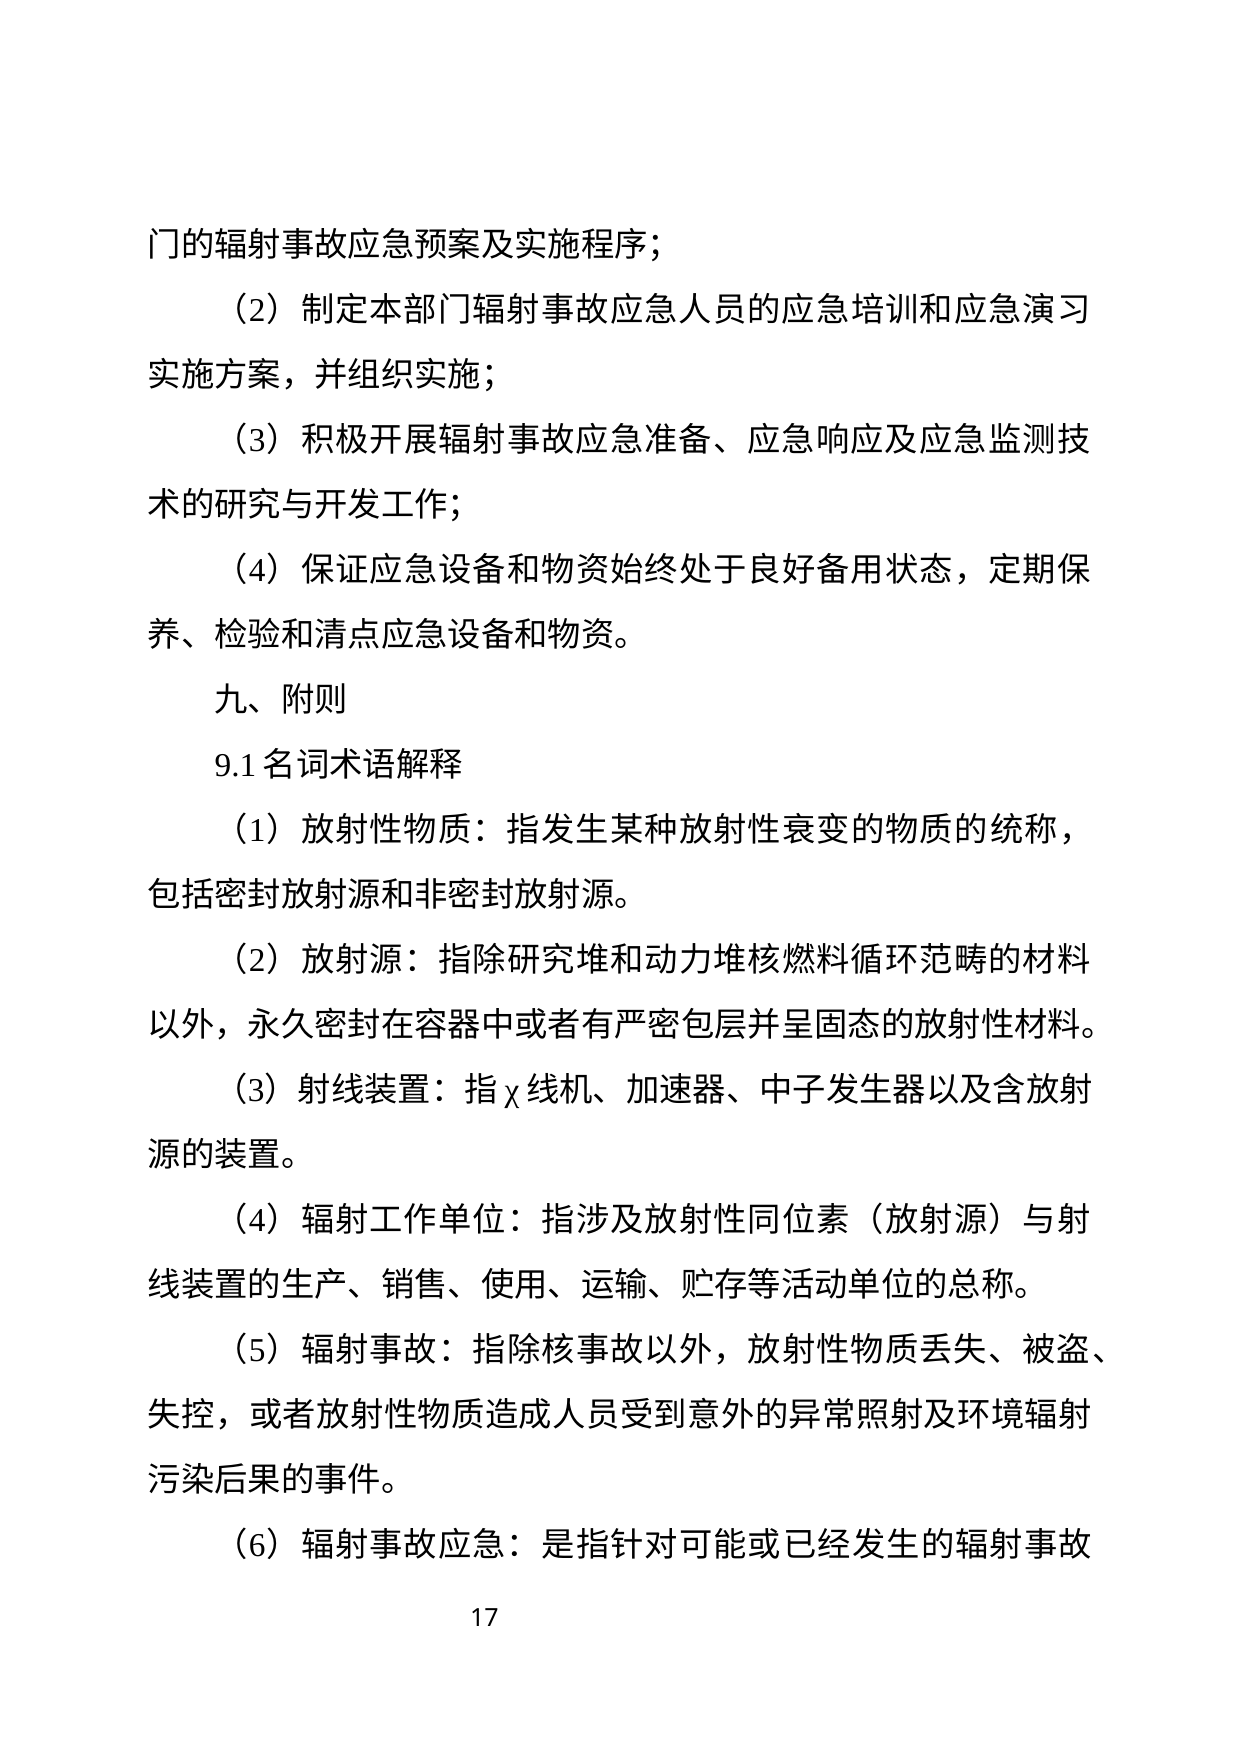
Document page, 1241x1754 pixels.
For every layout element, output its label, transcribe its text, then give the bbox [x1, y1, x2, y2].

text （3）积极开展辐射事故应急准备、应急响应及应急监测技术的研究与开发工作； [148, 404, 1092, 534]
text 9.1名词术语解释 [148, 729, 1092, 794]
text （5）辐射事故：指除核事故以外，放射性物质丢失、被盗、失控，或者放射性物质造成人员受到意外的异常照射及环境辐射污染后果的事件。 [148, 1314, 1092, 1509]
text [148, 1509, 1092, 1574]
text 九、附则 [148, 664, 1092, 729]
text （2）放射源：指除研究堆和动力堆核燃料循环范畴的材料以外，永久密封在容器中或者有严密包层并呈固态的放射性材料。 [148, 924, 1092, 1054]
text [148, 209, 1092, 274]
text （1）放射性物质：指发生某种放射性衰变的物质的统称，包括密封放射源和非密封放射源。 [148, 794, 1092, 924]
text （4）辐射工作单位：指涉及放射性同位素（放射源）与射线装置的生产、销售、使用、运输、贮存等活动单位的总称。 [148, 1184, 1092, 1314]
text （4）保证应急设备和物资始终处于良好备用状态，定期保养、检验和清点应急设备和物资。 [148, 534, 1092, 664]
text （3）射线装置：指χ线机、加速器、中子发生器以及含放射源的装置。 [148, 1054, 1092, 1184]
text （2）制定本部门辐射事故应急人员的应急培训和应急演习实施方案，并组织实施； [148, 274, 1092, 404]
